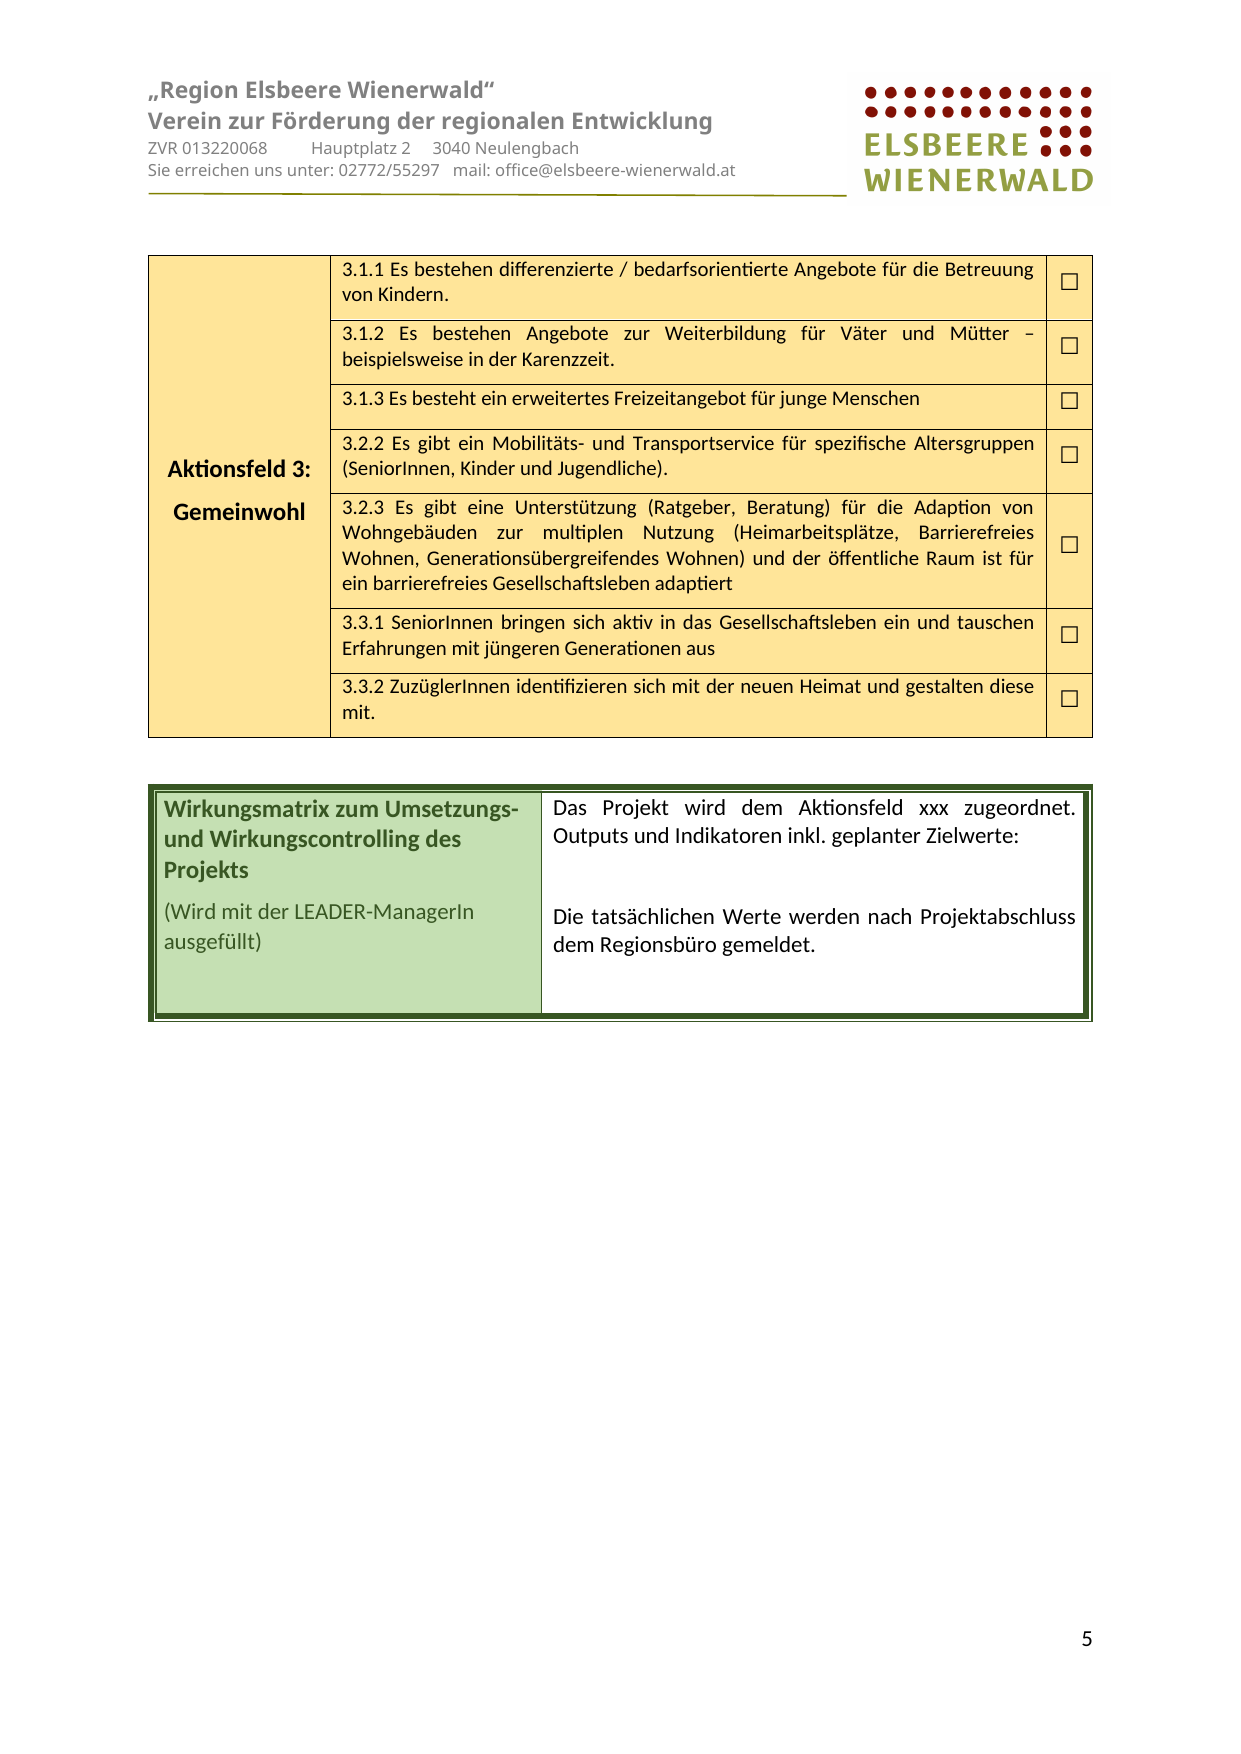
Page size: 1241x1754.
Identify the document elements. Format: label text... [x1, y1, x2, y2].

table_cell 3.2.2 Es gibt ein Mobilitäts- und Transportservice für spezifische Altersgruppen (SeniorInnen, Kinder und Jugendliche). [331, 430, 1046, 493]
table_cell [1047, 430, 1092, 493]
picture [846, 72, 1111, 206]
table_cell Aktionsfeld 3: Gemeinwohl [149, 256, 330, 737]
table_cell 3.3.2 ZuzüglerInnen identifizieren sich mit der neuen Heimat und gestalten diese mit. [331, 674, 1046, 737]
table_cell 3.3.1 SeniorInnen bringen sich aktiv in das Gesellschaftsleben ein und tauschen Erfahrungen mit jüngeren Generationen aus [331, 609, 1046, 673]
table_cell [1047, 609, 1092, 673]
table_cell [1047, 385, 1092, 429]
table_cell 3.1.1 Es bestehen differenzierte / bedarfsorientierte Angebote für die Betreuung von Kindern. [331, 256, 1046, 319]
table_header Das Projekt wird dem Aktionsfeld xxx zugeordnet. Outputs und Indikatoren inkl. geplanter Zielwerte: Die tatsächlichen Werte werden nach Projektabschluss dem Regionsbüro gemeldet. [542, 793, 1083, 1013]
table_cell 3.2.3 Es gibt eine Unterstützung (Ratgeber, Beratung) für die Adaption von Wohngebäuden zur multiplen Nutzung (Heimarbeitsplätze, Barrierefreies Wohnen, Generationsübergreifendes Wohnen) und der öffentliche Raum ist für ein barrierefreies Gesellschaftsleben adaptiert [331, 494, 1046, 608]
table_cell [1047, 256, 1092, 319]
table_cell [1047, 674, 1092, 737]
table_cell [1047, 321, 1092, 384]
table_cell 3.1.3 Es besteht ein erweitertes Freizeitangebot für junge Menschen [331, 385, 1046, 429]
table_cell 3.1.2 Es bestehen Angebote zur Weiterbildung für Väter und Mütter – beispielsweise in der Karenzzeit. [331, 321, 1046, 384]
table_header Wirkungsmatrix zum Umsetzungs- und Wirkungscontrolling des Projekts (Wird mit der LEADER-ManagerIn ausgefüllt) [157, 793, 541, 1013]
table_cell [1047, 494, 1092, 608]
